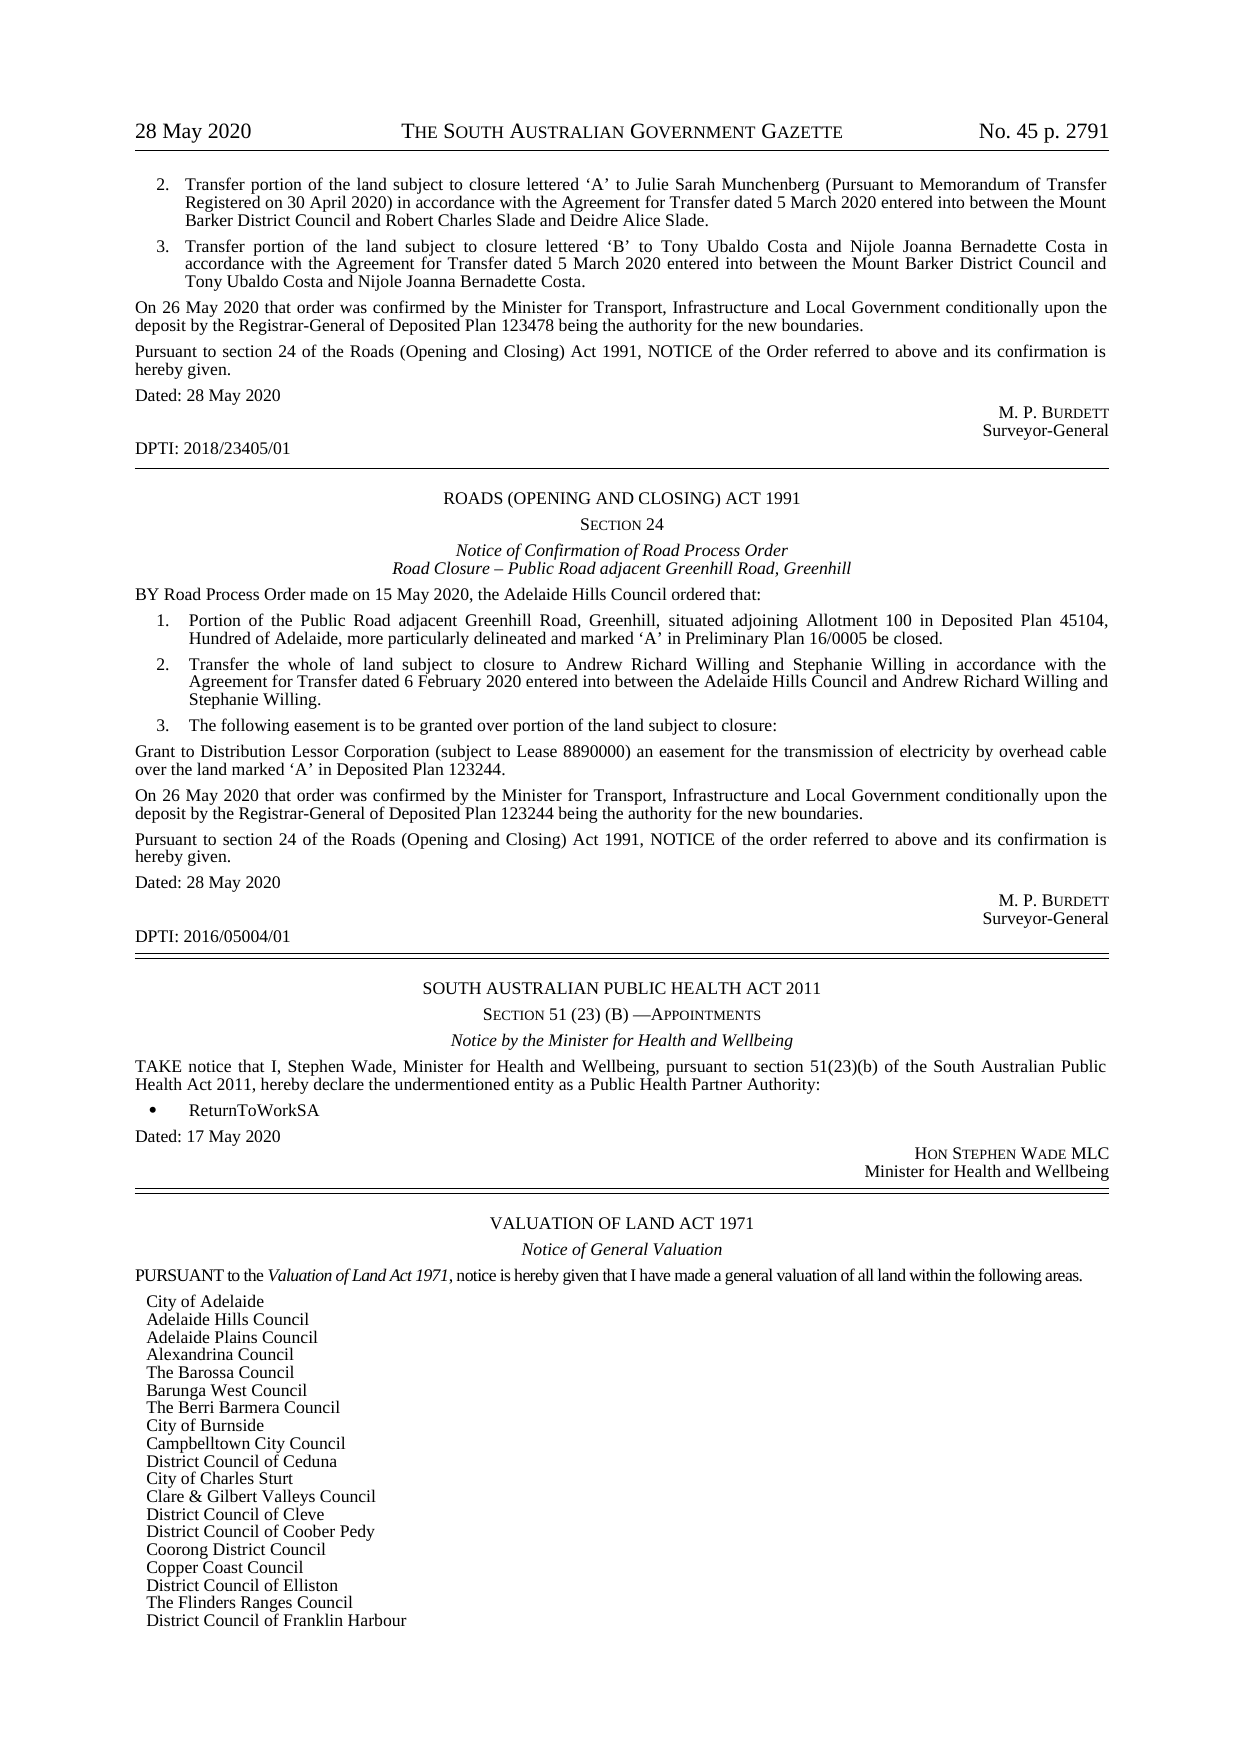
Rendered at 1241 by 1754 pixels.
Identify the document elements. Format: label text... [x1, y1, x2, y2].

text M. P. Burdett [135, 892, 1109, 910]
subtitle Valuation of Land Act 1971 [135, 1215, 1109, 1233]
text Dated: 28 May 2020 [135, 387, 1109, 404]
text On 26 May 2020 that order was confirmed by the Minister for Transport, Infrastructure and Local Government conditionally upon the deposit by the Registrar-General of Deposited Plan 123478 being the authority for the new boundaries. [135, 299, 1109, 335]
list Transfer portion of the land subject to closure lettered ‘B’ to Tony Ubaldo Costa and Nijole Joanna Bernadette Costa in accordance with the Agreement for Transfer dated 5 March 2020 entered into between the Mount Barker District Council and Tony Ubaldo Costa and Nijole Joanna Bernadette Costa. [156, 238, 1109, 291]
text M. P. Burdett [135, 404, 1109, 422]
text BY Road Process Order made on 15 May 2020, the Adelaide Hills Council ordered that: [135, 586, 1109, 604]
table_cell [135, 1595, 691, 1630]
subtitle SOUTH AUSTRALIAN PUBLIC HEALTH ACT 2011 [135, 980, 1109, 998]
text PURSUANT to the Valuation of Land Act 1971, notice is hereby given that I have made a general valuation of all land within the following areas. [135, 1267, 1109, 1285]
text Surveyor-General [135, 910, 1109, 928]
list Transfer portion of the land subject to closure lettered ‘A’ to Julie Sarah Munchenberg (Pursuant to Memorandum of Transfer Registered on 30 April 2020) in accordance with the Agreement for Transfer dated 5 March 2020 entered into between the Mount Barker District Council and Robert Charles Slade and Deidre Alice Slade. [156, 176, 1109, 229]
text Dated: 28 May 2020 [135, 875, 1109, 892]
title Section 24 [135, 516, 1109, 534]
title Section 51 (23) (B) —Appointments [135, 1006, 1109, 1024]
title Notice of Confirmation of Road Process Order Road Closure – Public Road adjacent Greenhill Road, Greenhill [135, 542, 1109, 578]
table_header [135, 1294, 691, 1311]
text Dated: 17 May 2020 [135, 1128, 1109, 1146]
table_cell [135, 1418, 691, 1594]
list Portion of the Public Road adjacent Greenhill Road, Greenhill, situated adjoining Allotment 100 in Deposited Plan 45104, Hundred of Adelaide, more particularly delineated and marked ‘A’ in Preliminary Plan 16/0005 be closed. [156, 612, 1109, 648]
text On 26 May 2020 that order was confirmed by the Minister for Transport, Infrastructure and Local Government conditionally upon the deposit by the Registrar-General of Deposited Plan 123244 being the authority for the new boundaries. [135, 787, 1109, 823]
list ReturnToWorkSA [149, 1102, 1109, 1119]
title Notice of General Valuation [135, 1241, 1109, 1259]
text Pursuant to section 24 of the Roads (Opening and Closing) Act 1991, NOTICE of the order referred to above and its confirmation is hereby given. [135, 831, 1109, 866]
text DPTI: 2016/05004/01 [135, 928, 1109, 946]
text Surveyor-General [135, 422, 1109, 440]
list The following easement is to be granted over portion of the land subject to closure: [156, 717, 1109, 735]
list Transfer the whole of land subject to closure to Andrew Richard Willing and Stephanie Willing in accordance with the Agreement for Transfer dated 6 February 2020 entered into between the Adelaide Hills Council and Andrew Richard Willing and Stephanie Willing. [156, 656, 1109, 709]
text Minister for Health and Wellbeing [135, 1163, 1109, 1181]
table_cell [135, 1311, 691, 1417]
text TAKE notice that I, Stephen Wade, Minister for Health and Wellbeing, pursuant to section 51(23)(b) of the South Australian Public Health Act 2011, hereby declare the undermentioned entity as a Public Health Partner Authority: [135, 1058, 1109, 1093]
text Pursuant to section 24 of the Roads (Opening and Closing) Act 1991, NOTICE of the Order referred to above and its confirmation is hereby given. [135, 343, 1109, 378]
text Grant to Distribution Lessor Corporation (subject to Lease 8890000) an easement for the transmission of electricity by overhead cable over the land marked ‘A’ in Deposited Plan 123244. [135, 743, 1109, 779]
text DPTI: 2018/23405/01 [135, 440, 1109, 458]
text Hon Stephen Wade MLC [135, 1146, 1109, 1163]
title Notice by the Minister for Health and Wellbeing [135, 1032, 1109, 1050]
title Roads (Opening and Closing) Act 1991 [135, 490, 1109, 508]
